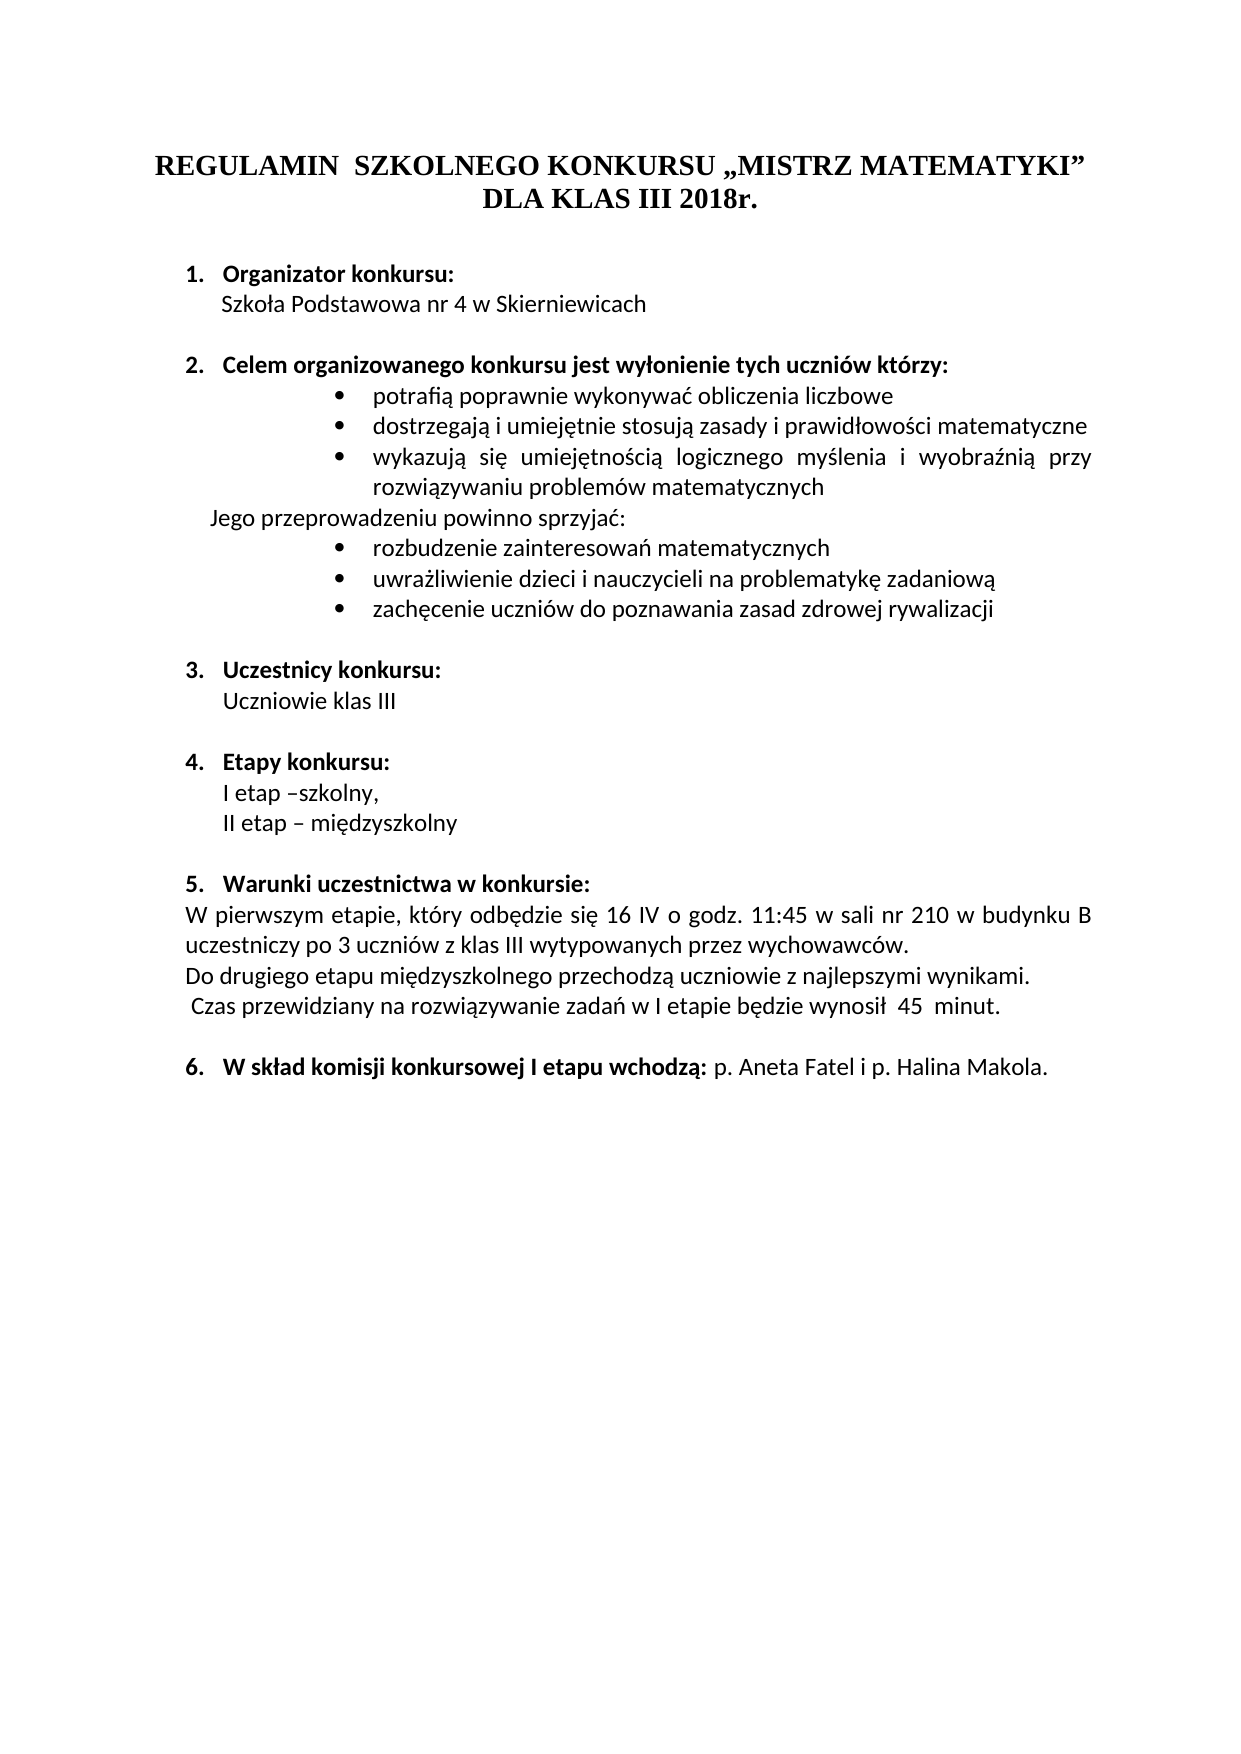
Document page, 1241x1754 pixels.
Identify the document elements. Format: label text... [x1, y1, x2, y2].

list uwrażliwienie dzieci i nauczycieli na problematykę zadaniową [335, 563, 1093, 593]
text DLA KLAS III 2018r. [148, 181, 1093, 215]
list Warunki uczestnictwa w konkursie: [185, 868, 1093, 899]
text REGULAMIN SZKOLNEGO KONKURSU „MISTRZ MATEMATYKI” [148, 148, 1093, 181]
list potrafią poprawnie wykonywać obliczenia liczbowe [335, 380, 1093, 410]
list wykazują się umiejętnością logicznego myślenia i wyobraźnią przy rozwiązywaniu problemów matematycznych [335, 441, 1093, 502]
list zachęcenie uczniów do poznawania zasad zdrowej rywalizacji [335, 593, 1093, 624]
text Szkoła Podstawowa nr 4 w Skierniewicach [148, 288, 1093, 319]
list Celem organizowanego konkursu jest wyłonienie tych uczniów którzy: [185, 349, 1093, 380]
list Uczniowie klas III [223, 685, 1093, 716]
text Czas przewidziany na rozwiązywanie zadań w I etapie będzie wynosił 45 minut. [185, 990, 1093, 1021]
list Jego przeprowadzeniu powinno sprzyjać: [148, 502, 1093, 532]
list dostrzegają i umiejętnie stosują zasady i prawidłowości matematyczne [335, 410, 1093, 441]
list rozbudzenie zainteresowań matematycznych [335, 532, 1093, 563]
list Etapy konkursu: [185, 746, 1093, 777]
text I etap –szkolny, [185, 777, 1093, 807]
text II etap – międzyszkolny [185, 807, 1093, 838]
list Uczestnicy konkursu: [185, 654, 1093, 685]
list W skład komisji konkursowej I etapu wchodzą: p. Aneta Fatel i p. Halina Makola. [185, 1051, 1093, 1082]
list W pierwszym etapie, który odbędzie się 16 IV o godz. 11:45 w sali nr 210 w budynku B uczestniczy po 3 uczniów z klas III wytypowanych przez wychowawców. [185, 899, 1093, 960]
list Organizator konkursu: [185, 258, 1093, 288]
list Do drugiego etapu międzyszkolnego przechodzą uczniowie z najlepszymi wynikami. [185, 960, 1093, 990]
